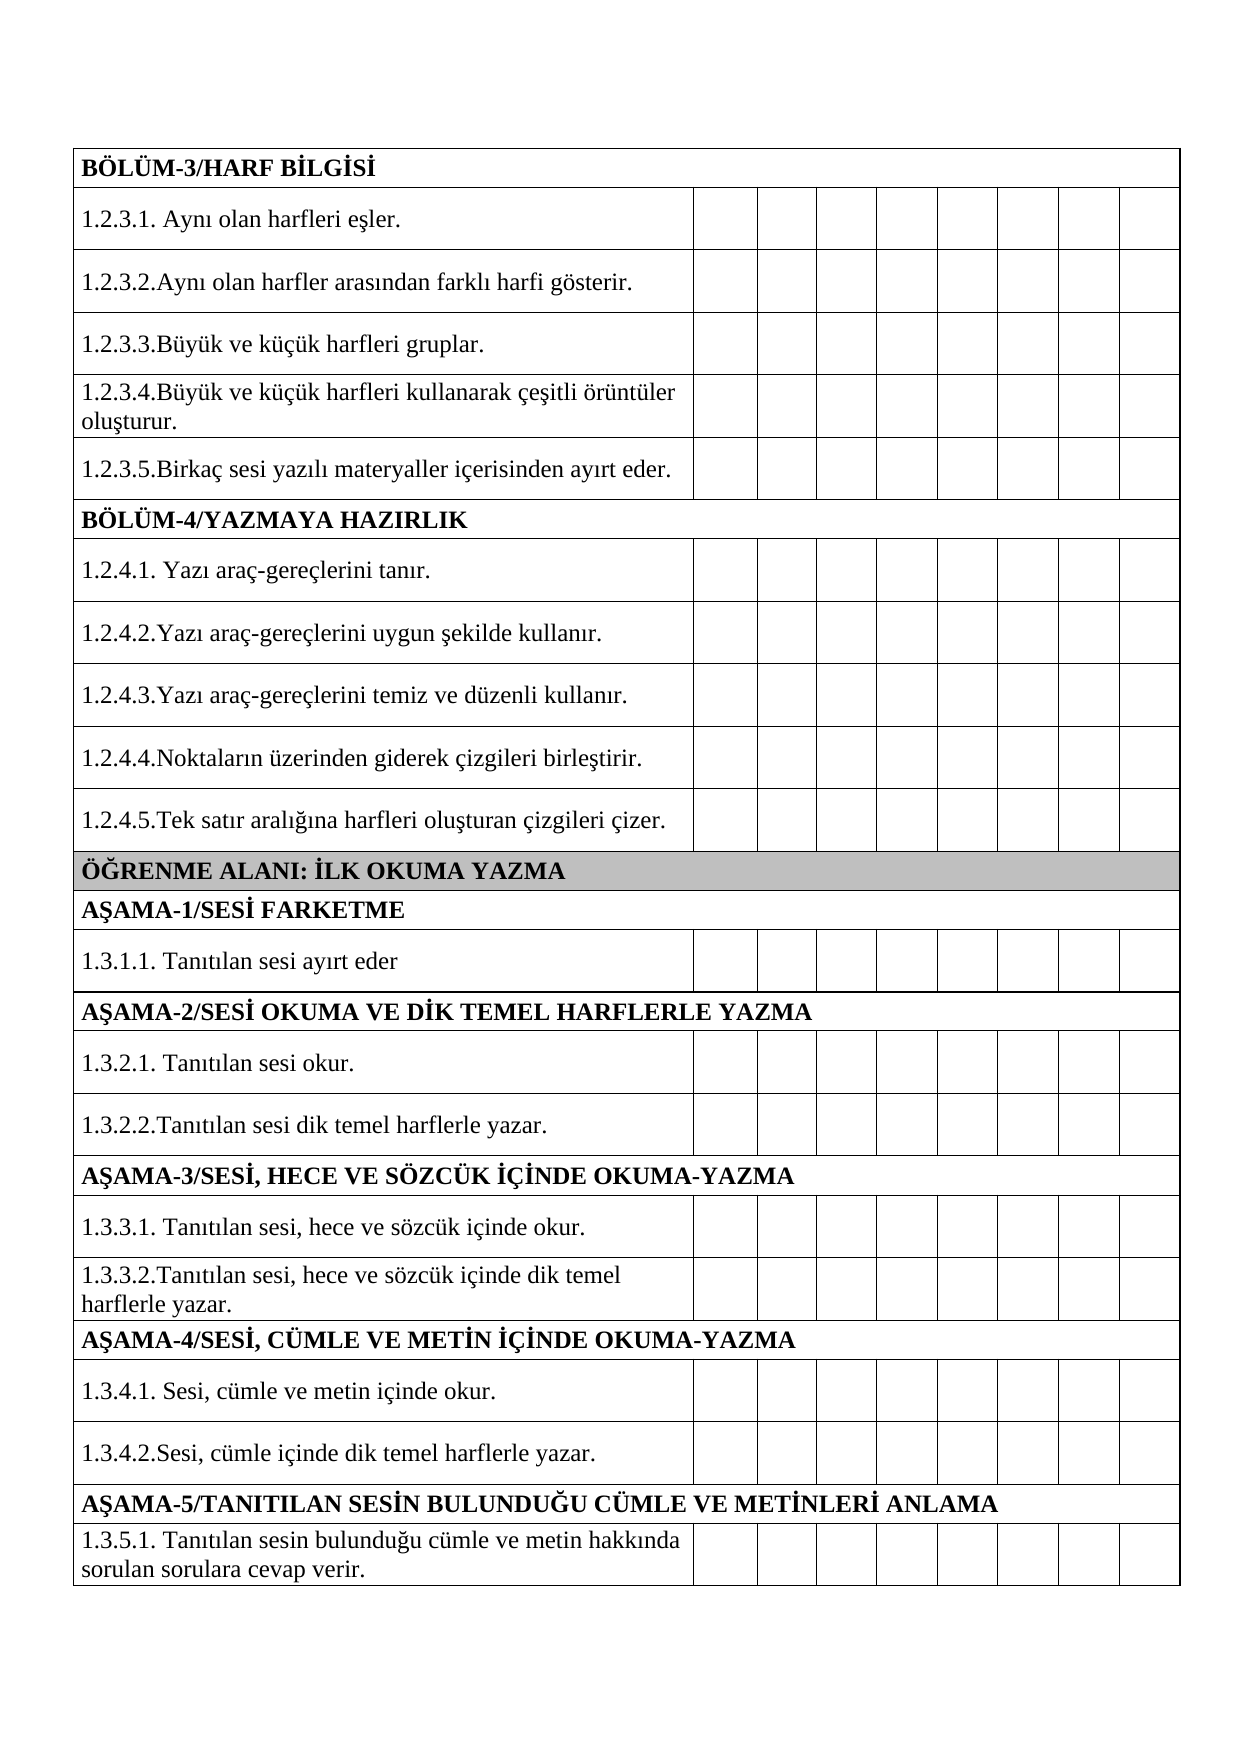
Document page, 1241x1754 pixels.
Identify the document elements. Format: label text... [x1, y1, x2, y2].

table_cell [817, 727, 876, 788]
table_cell [817, 1258, 876, 1319]
table_cell AŞAMA-5/TANITILAN SESİN BULUNDUĞU CÜMLE VE METİNLERİ ANLAMA [74, 1485, 1179, 1523]
table_cell [1120, 375, 1179, 437]
table_cell AŞAMA-1/SESİ FARKETME [74, 891, 1179, 929]
table_cell [1059, 930, 1119, 991]
table_cell [817, 1422, 876, 1483]
table_cell [938, 930, 997, 991]
table_cell AŞAMA-4/SESİ, CÜMLE VE METİN İÇİNDE OKUMA-YAZMA [74, 1321, 1179, 1358]
table_cell 1.2.3.4.Büyük ve küçük harfleri kullanarak çeşitli örüntüler oluşturur. [74, 375, 693, 437]
table_cell [877, 1196, 937, 1257]
table_cell [694, 375, 757, 437]
table_cell [1059, 1422, 1119, 1483]
table_cell [998, 930, 1058, 991]
table_cell [877, 602, 937, 663]
table_cell [758, 664, 816, 726]
table_cell [1120, 438, 1179, 499]
table_cell [1059, 727, 1119, 788]
table_cell [938, 789, 997, 851]
table_cell [938, 1094, 997, 1155]
table_cell 1.2.3.2.Aynı olan harfler arasından farklı harfi gösterir. [74, 250, 693, 312]
table_cell [758, 375, 816, 437]
table_cell [1059, 1031, 1119, 1093]
table_cell 1.3.5.1. Tanıtılan sesin bulunduğu cümle ve metin hakkında sorulan sorulara cevap verir. [74, 1524, 693, 1585]
table_cell [1059, 1360, 1119, 1421]
table_cell [817, 930, 876, 991]
table_cell [998, 313, 1058, 374]
table_cell 1.3.4.2.Sesi, cümle içinde dik temel harflerle yazar. [74, 1422, 693, 1483]
table_cell [877, 375, 937, 437]
table_cell [998, 1094, 1058, 1155]
table_cell [758, 1031, 816, 1093]
table_cell [758, 1524, 816, 1585]
table_cell BÖLÜM-4/YAZMAYA HAZIRLIK [74, 500, 1179, 538]
table_cell [817, 1360, 876, 1421]
table_cell [694, 1094, 757, 1155]
table_cell [758, 313, 816, 374]
table_cell [1059, 188, 1119, 249]
table_cell [1120, 1196, 1179, 1257]
table_cell [877, 313, 937, 374]
table_cell [1120, 188, 1179, 249]
table_cell [877, 1258, 937, 1319]
table_cell [1059, 1196, 1119, 1257]
table_cell [998, 375, 1058, 437]
table_cell [1120, 930, 1179, 991]
table_cell 1.3.2.1. Tanıtılan sesi okur. [74, 1031, 693, 1093]
table_cell [938, 1360, 997, 1421]
table_cell [877, 1524, 937, 1585]
table_cell [758, 1094, 816, 1155]
table_cell [938, 188, 997, 249]
table_cell [694, 602, 757, 663]
table_cell [877, 1094, 937, 1155]
table_cell [817, 375, 876, 437]
table_cell 1.2.3.3.Büyük ve küçük harfleri gruplar. [74, 313, 693, 374]
table_cell [758, 250, 816, 312]
table_cell [1059, 789, 1119, 851]
table_cell [694, 1524, 757, 1585]
table_cell [877, 250, 937, 312]
table_cell [998, 1031, 1058, 1093]
table_cell [938, 664, 997, 726]
table_cell [758, 930, 816, 991]
table_cell [1059, 313, 1119, 374]
table_cell BÖLÜM-3/HARF BİLGİSİ [74, 149, 1179, 187]
table_cell [817, 438, 876, 499]
table_cell [1120, 1258, 1179, 1319]
table_cell [817, 1031, 876, 1093]
table_cell 1.3.4.1. Sesi, cümle ve metin içinde okur. [74, 1360, 693, 1421]
table_cell 1.2.3.5.Birkaç sesi yazılı materyaller içerisinden ayırt eder. [74, 438, 693, 499]
table_cell [817, 250, 876, 312]
table_cell [877, 438, 937, 499]
table_cell [938, 602, 997, 663]
table_cell [998, 602, 1058, 663]
table_cell [694, 250, 757, 312]
table_cell [1120, 1031, 1179, 1093]
table_cell [938, 1258, 997, 1319]
table_cell [998, 727, 1058, 788]
table_cell [998, 438, 1058, 499]
table_cell [938, 727, 997, 788]
table_cell [1120, 1094, 1179, 1155]
table_cell [938, 313, 997, 374]
table_cell [1120, 602, 1179, 663]
table_cell [938, 375, 997, 437]
table_cell [758, 188, 816, 249]
table_cell [758, 1258, 816, 1319]
table_cell [998, 1196, 1058, 1257]
table_cell [1059, 539, 1119, 601]
table_cell 1.3.3.1. Tanıtılan sesi, hece ve sözcük içinde okur. [74, 1196, 693, 1257]
table_cell [694, 1360, 757, 1421]
table_cell [1059, 250, 1119, 312]
table_cell 1.3.3.2.Tanıtılan sesi, hece ve sözcük içinde dik temel harflerle yazar. [74, 1258, 693, 1319]
table_cell [694, 664, 757, 726]
table_cell [1059, 1094, 1119, 1155]
table_cell [938, 1524, 997, 1585]
table_cell [877, 539, 937, 601]
table_cell 1.2.4.1. Yazı araç-gereçlerini tanır. [74, 539, 693, 601]
table_cell [1120, 539, 1179, 601]
table_cell [1120, 664, 1179, 726]
table_cell 1.2.3.1. Aynı olan harfleri eşler. [74, 188, 693, 249]
table_cell [1120, 250, 1179, 312]
table_cell [817, 1094, 876, 1155]
table_cell [938, 1031, 997, 1093]
table_cell [998, 1360, 1058, 1421]
table_cell [758, 727, 816, 788]
table_cell [877, 1360, 937, 1421]
table_cell [998, 1258, 1058, 1319]
table_cell [817, 313, 876, 374]
table_cell [1059, 438, 1119, 499]
table_cell [877, 727, 937, 788]
table_cell 1.2.4.5.Tek satır aralığına harfleri oluşturan çizgileri çizer. [74, 789, 693, 851]
table_cell [817, 188, 876, 249]
table_cell [694, 789, 757, 851]
table_cell [694, 930, 757, 991]
table_cell [758, 1360, 816, 1421]
table_cell AŞAMA-2/SESİ OKUMA VE DİK TEMEL HARFLERLE YAZMA [74, 993, 1179, 1030]
table_cell [1120, 789, 1179, 851]
table_cell [817, 539, 876, 601]
table_cell [817, 1196, 876, 1257]
table_cell [758, 1422, 816, 1483]
table_cell [694, 313, 757, 374]
table_cell [1059, 664, 1119, 726]
table_cell AŞAMA-3/SESİ, HECE VE SÖZCÜK İÇİNDE OKUMA-YAZMA [74, 1156, 1179, 1194]
table_cell 1.2.4.2.Yazı araç-gereçlerini uygun şekilde kullanır. [74, 602, 693, 663]
table_cell [758, 1196, 816, 1257]
table_cell [758, 539, 816, 601]
table_cell [694, 1258, 757, 1319]
table_cell [817, 1524, 876, 1585]
table_cell [938, 1422, 997, 1483]
table_cell [938, 438, 997, 499]
table_cell [1059, 602, 1119, 663]
table_cell [1120, 313, 1179, 374]
table_cell [758, 602, 816, 663]
table_cell [1120, 1422, 1179, 1483]
table_cell [817, 602, 876, 663]
table_cell [938, 250, 997, 312]
table_cell [877, 1031, 937, 1093]
table_cell [758, 438, 816, 499]
table_cell [694, 727, 757, 788]
table_cell [998, 664, 1058, 726]
table_cell [1059, 1258, 1119, 1319]
table_cell [877, 789, 937, 851]
table_cell 1.3.2.2.Tanıtılan sesi dik temel harflerle yazar. [74, 1094, 693, 1155]
table_cell 1.3.1.1. Tanıtılan sesi ayırt eder [74, 930, 693, 991]
table_cell [694, 1422, 757, 1483]
table_cell 1.2.4.3.Yazı araç-gereçlerini temiz ve düzenli kullanır. [74, 664, 693, 726]
table_cell [1120, 1524, 1179, 1585]
table_cell 1.2.4.4.Noktaların üzerinden giderek çizgileri birleştirir. [74, 727, 693, 788]
table_cell [1059, 1524, 1119, 1585]
table_cell [817, 664, 876, 726]
table_cell [877, 1422, 937, 1483]
table_cell [998, 789, 1058, 851]
table_cell [998, 250, 1058, 312]
table_cell [1059, 375, 1119, 437]
table_cell [998, 1422, 1058, 1483]
table_cell [817, 789, 876, 851]
table_cell [694, 1196, 757, 1257]
table_cell [1120, 1360, 1179, 1421]
table_cell ÖĞRENME ALANI: İLK OKUMA YAZMA [74, 852, 1179, 890]
table_cell [694, 438, 757, 499]
table_cell [998, 1524, 1058, 1585]
table_cell [694, 188, 757, 249]
table_cell [694, 1031, 757, 1093]
table_cell [758, 789, 816, 851]
table_cell [1120, 727, 1179, 788]
table_cell [998, 539, 1058, 601]
table_cell [938, 539, 997, 601]
table_cell [694, 539, 757, 601]
table_cell [998, 188, 1058, 249]
table_cell [938, 1196, 997, 1257]
table_cell [877, 188, 937, 249]
table_cell [877, 930, 937, 991]
table_cell [877, 664, 937, 726]
